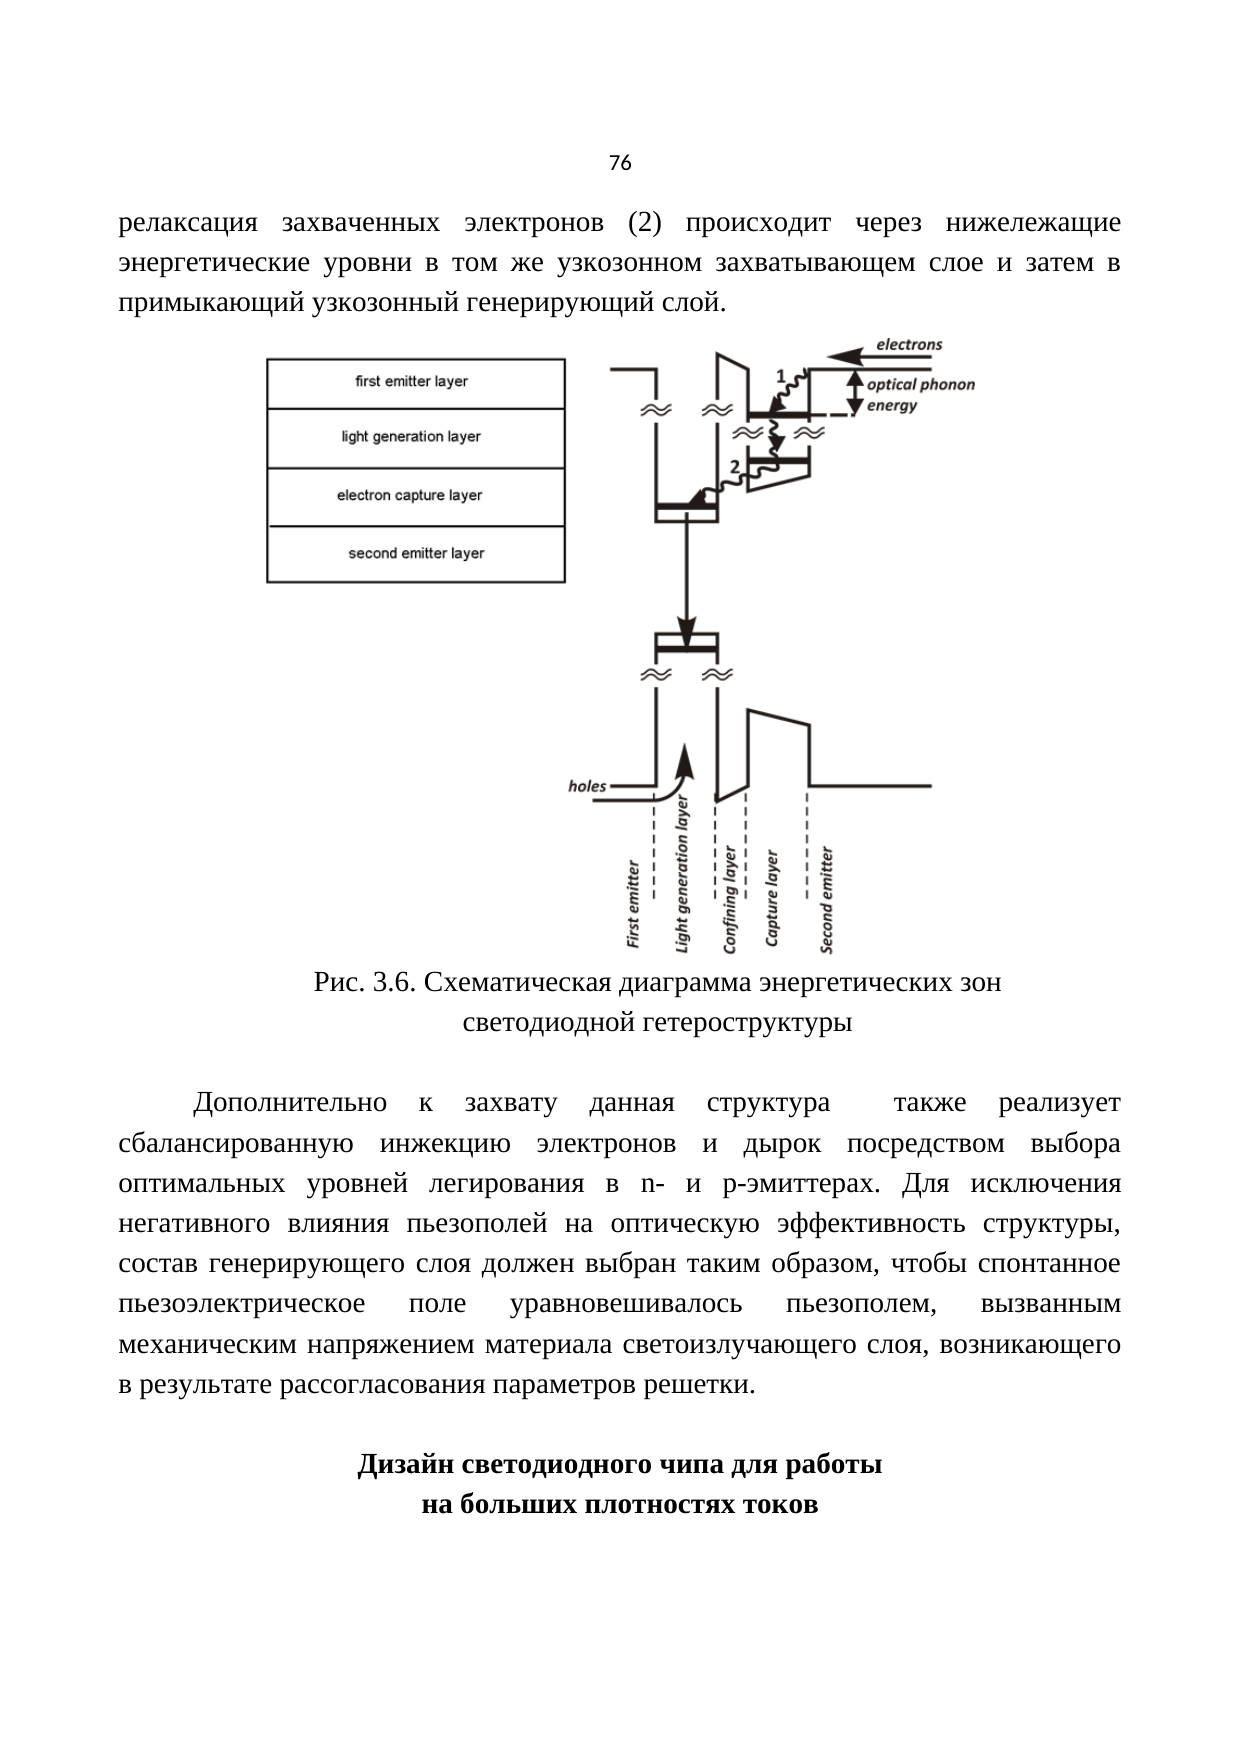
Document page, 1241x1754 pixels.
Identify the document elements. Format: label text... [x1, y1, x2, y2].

text Дополнительно к захвату данная структура также реализует сбалансированную инжекцию электронов и дырок посредством выбора оптимальных уровней легирования в n- и p-эмиттерах. Для исключения негативного влияния пьезополей на оптическую эффективность структуры, состав генерирующего слоя должен выбран таким образом, чтобы спонтанное пьезоэлектрическое поле уравновешивалось пьезополем, вызванным механическим напряжением материала светоизлучающего слоя, возникающего в результате рассогласования параметров решетки. [118, 1084, 1122, 1399]
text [118, 204, 1122, 318]
subtitle на больших плотностях токов [118, 1487, 1122, 1520]
text Рис. 3.6. Схематическая диаграмма энергетических зон [118, 964, 1122, 997]
picture [252, 324, 989, 958]
subtitle Дизайн светодиодного чипа для работы [118, 1446, 1122, 1480]
text светодиодной гетероструктуры [118, 1004, 1122, 1038]
